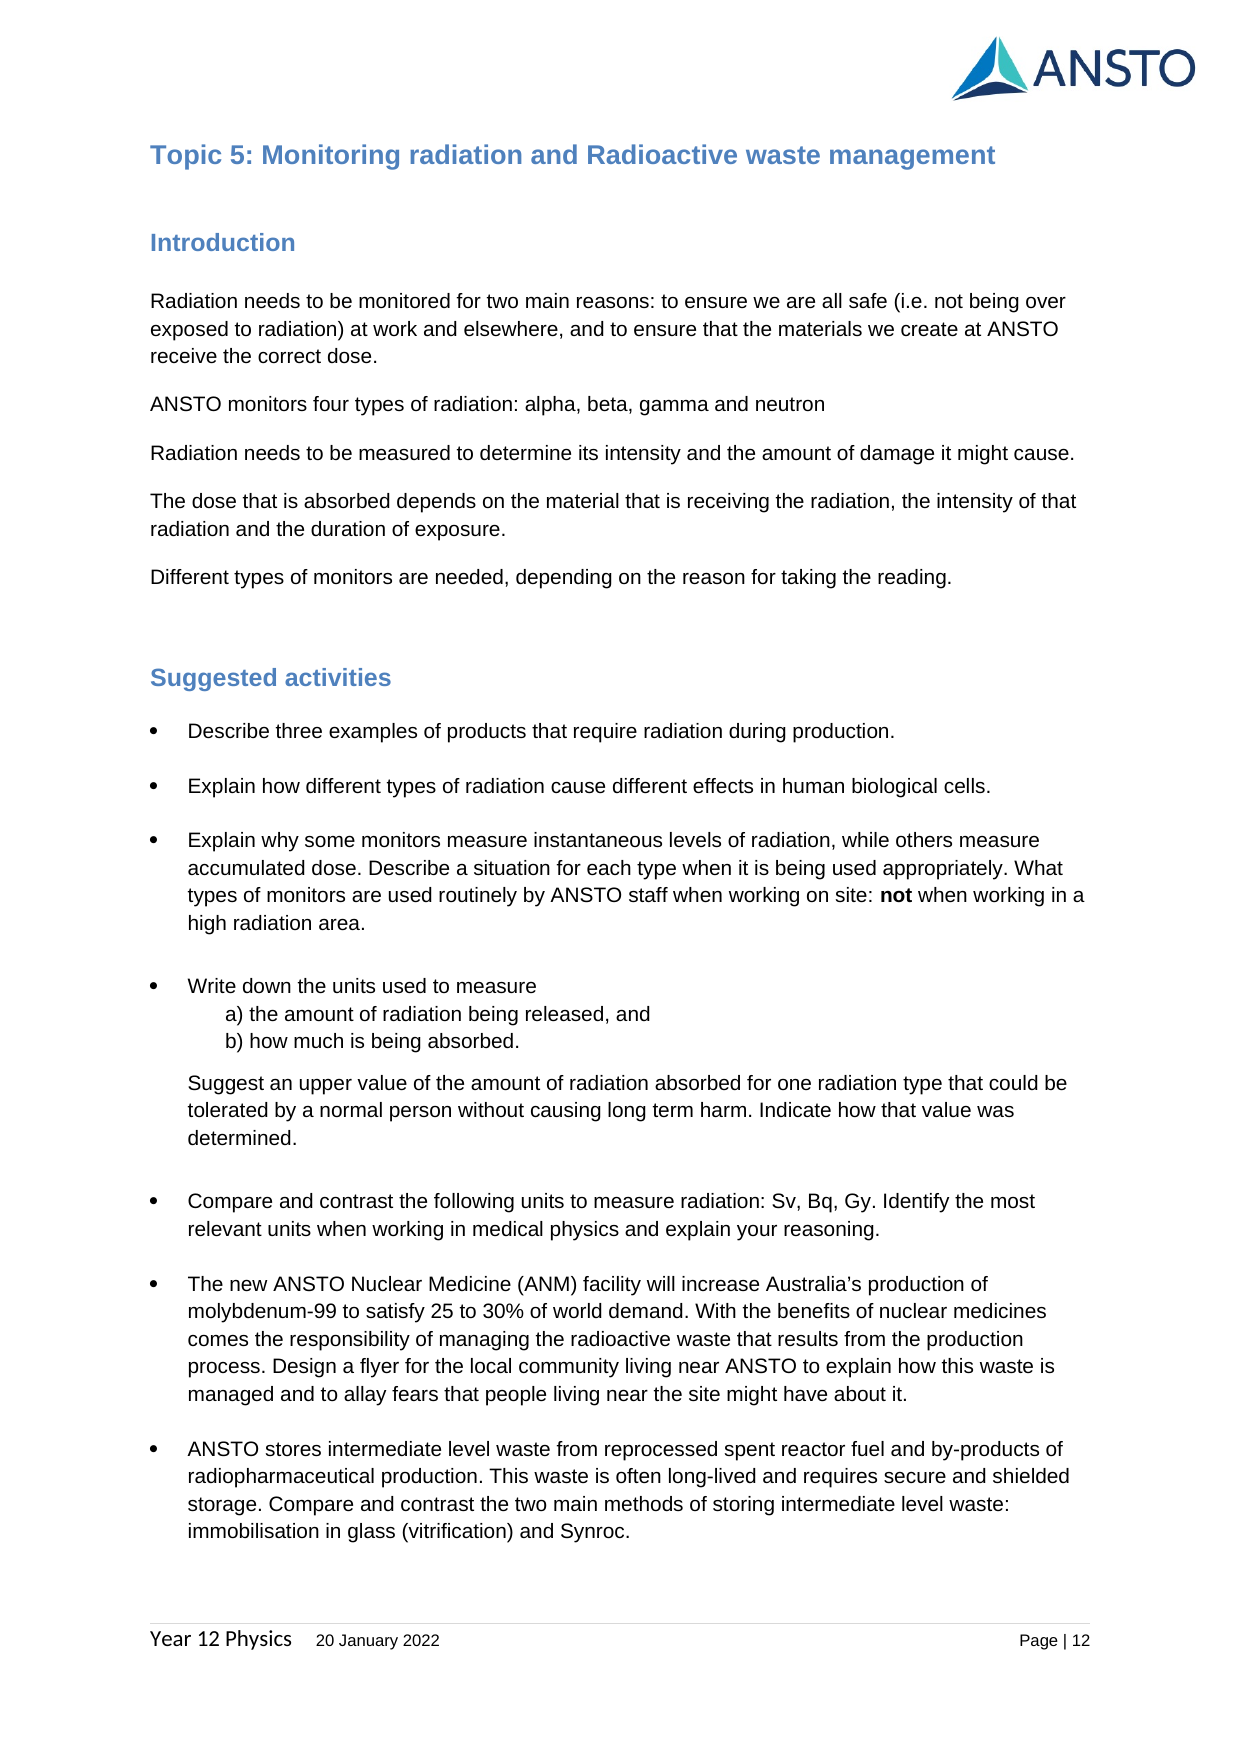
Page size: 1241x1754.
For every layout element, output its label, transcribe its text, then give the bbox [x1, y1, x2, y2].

picture [949, 36, 1197, 105]
subtitle Topic 5: Monitoring radiation and Radioactive waste management [150, 139, 1090, 170]
text The dose that is absorbed depends on the material that is receiving the radiation, the intensity of that radiation and the duration of exposure. [150, 489, 1090, 540]
text Radiation needs to be measured to determine its intensity and the amount of damage it might cause. [150, 441, 1090, 464]
list The new ANSTO Nuclear Medicine (ANM) facility will increase Australia’s production of molybdenum-99 to satisfy 25 to 30% of world demand. With the benefits of nuclear medicines comes the responsibility of managing the radioactive waste that results from the production process. Design a flyer for the local community living near ANSTO to explain how this waste is managed and to allay fears that people living near the site might have about it. [150, 1272, 1090, 1406]
list Explain how different types of radiation cause different effects in human biological cells. [150, 773, 1090, 828]
list ANSTO stores intermediate level waste from reprocessed spent reactor fuel and by-products of radiopharmaceutical production. This waste is often long-lived and requires secure and shielded storage. Compare and contrast the two main methods of storing intermediate level waste: immobilisation in glass (vitrification) and Synroc. [150, 1437, 1090, 1543]
list Explain why some monitors measure instantaneous levels of radiation, while others measure accumulated dose. Describe a situation for each type when it is being used appropriately. What types of monitors are used routinely by ANSTO staff when working on site: not when working in a high radiation area. [150, 828, 1090, 970]
list Describe three examples of products that require radiation during production. [150, 719, 1090, 773]
subtitle Suggested activities [150, 663, 1090, 691]
subtitle Introduction [150, 228, 1090, 257]
text Radiation needs to be monitored for two main reasons: to ensure we are all safe (i.e. not being over exposed to radiation) at work and elsewhere, and to ensure that the materials we create at ANSTO receive the correct dose. [150, 289, 1090, 368]
list Compare and contrast the following units to measure radiation: Sv, Bq, Gy. Identify the most relevant units when working in medical physics and explain your reasoning. [150, 1189, 1090, 1241]
list b) how much is being absorbed. [225, 1029, 1090, 1053]
text ANSTO monitors four types of radiation: alpha, beta, gamma and neutron [150, 392, 1090, 416]
list Write down the units used to measure [150, 974, 1090, 998]
list a) the amount of radiation being released, and [225, 1002, 1090, 1026]
list Suggest an upper value of the amount of radiation absorbed for one radiation type that could be tolerated by a normal person without causing long term harm. Indicate how that value was determined. [187, 1071, 1090, 1184]
text Different types of monitors are needed, depending on the reason for taking the reading. [150, 565, 1090, 589]
